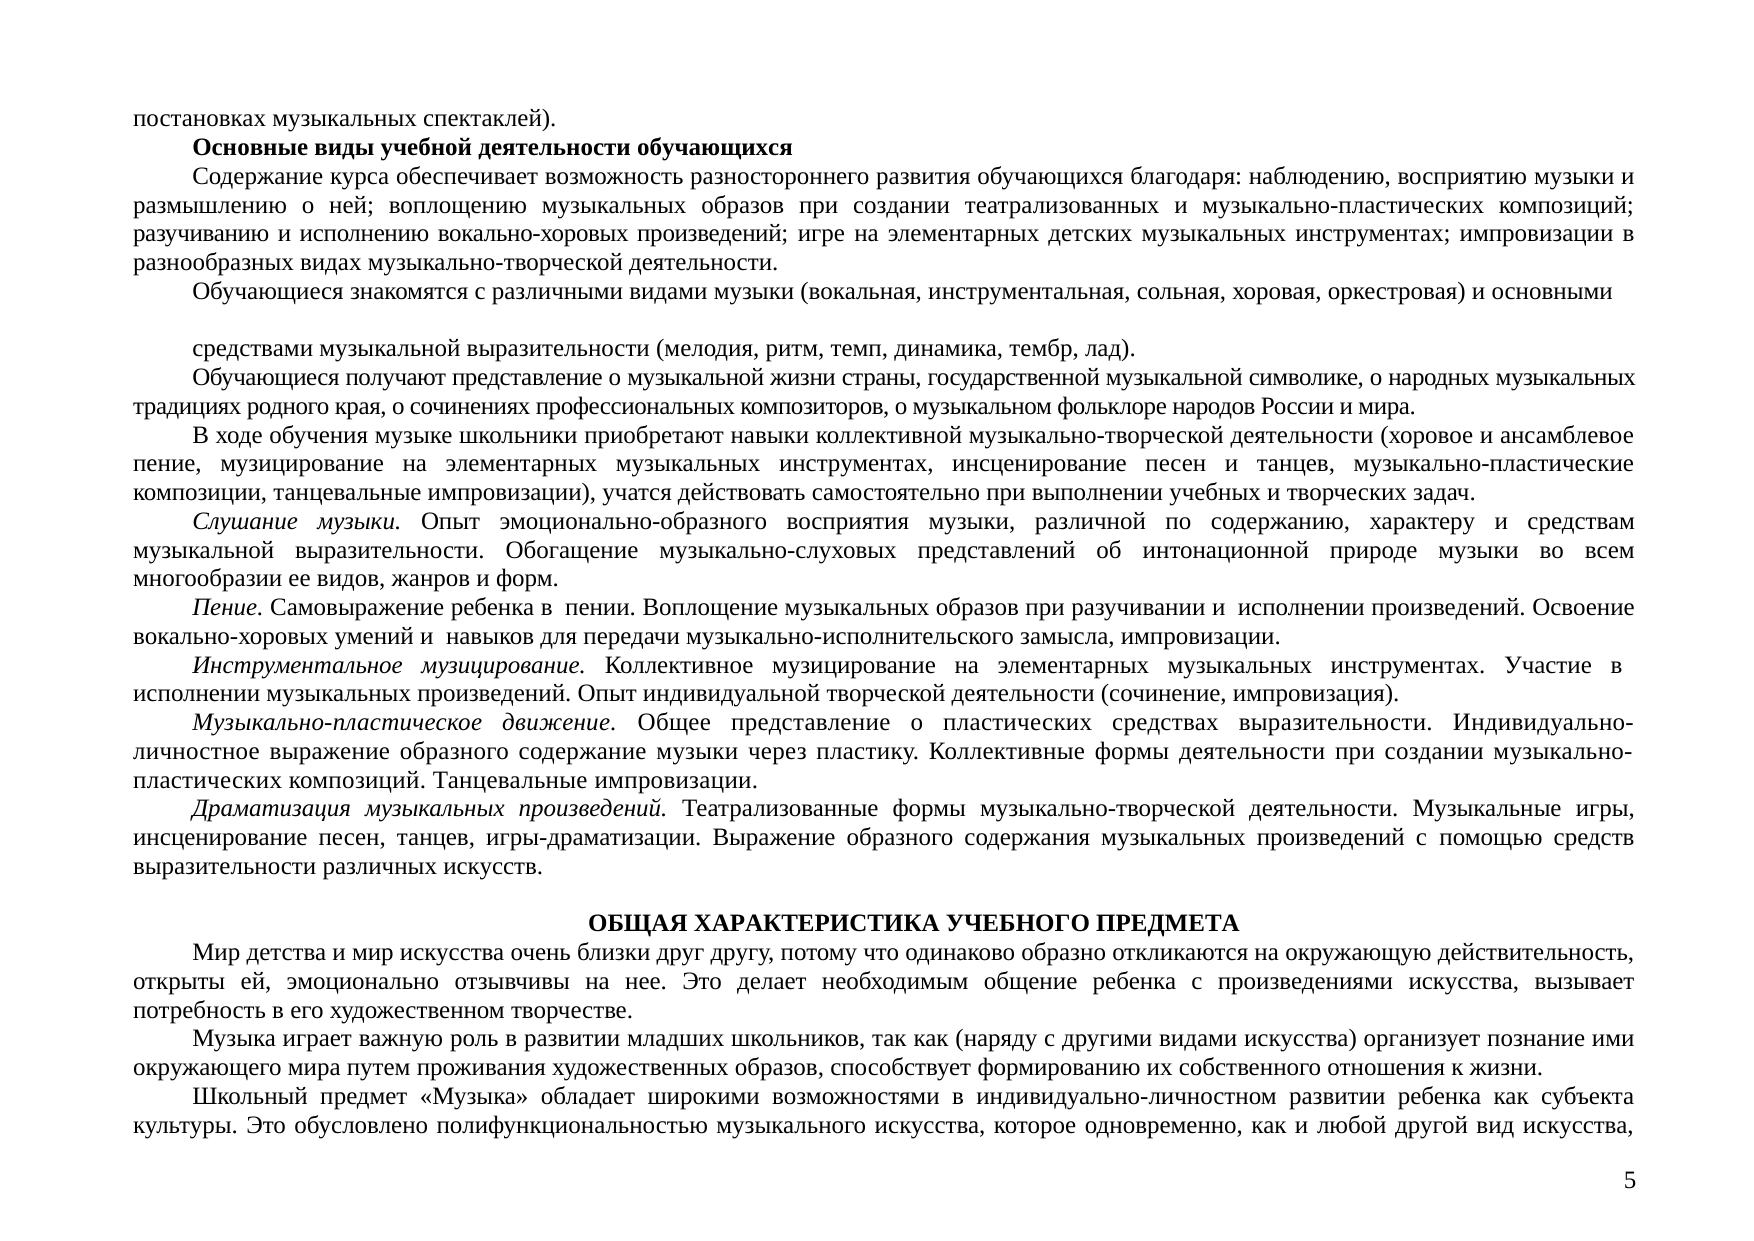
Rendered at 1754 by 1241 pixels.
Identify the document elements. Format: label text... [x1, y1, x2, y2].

text Инструментальное музицирование. Коллективное музицирование на элементарных музыкальных инструментах. Участие в исполнении музыкальных произведений. Опыт индивидуальной творческой деятельности (сочинение, импровизация). [133, 650, 1636, 707]
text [133, 1081, 1636, 1138]
text средствами музыкальной выразительности (мелодия, ритм, темп, динамика, тембр, лад). [133, 333, 1636, 362]
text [133, 103, 1636, 132]
text Пение. Самовыражение ребенка в пении. Воплощение музыкальных образов при разучивании и исполнении произведений. Освоение вокально-хоровых умений и навыков для передачи музыкально-исполнительского замысла, импровизации. [133, 592, 1636, 650]
text Обучающиеся получают представление о музыкальной жизни страны, государственной музыкальной символике, о народных музыкальных традициях родного края, о сочинениях профессиональных композиторов, о музыкальном фольклоре народов России и мира. [133, 362, 1636, 420]
text В ходе обучения музыке школьники приобретают навыки коллективной музыкально-творческой деятельности (хоровое и ансамблевое пение, музицирование на элементарных музыкальных инструментах, инсценирование песен и танцев, музыкально-пластические композиции, танцевальные импровизации), учатся действовать самостоятельно при выполнении учебных и творческих задач. [133, 420, 1636, 506]
text Музыка играет важную роль в развитии младших школьников, так как (наряду с другими видами искусства) организует познание ими окружающего мира путем проживания художественных образов, способствует формированию их собственного отношения к жизни. [133, 1023, 1636, 1081]
text Драматизация музыкальных произведений. Театрализованные формы музыкально-творческой деятельности. Музыкальные игры, инсценирование песен, танцев, игры-драматизации. Выражение образного содержания музыкальных произведений с помощью средств выразительности различных искусств. [133, 793, 1636, 880]
text Основные виды учебной деятельности обучающихся [133, 132, 1636, 161]
text Содержание курса обеспечивает возможность разностороннего развития обучающихся благодаря: наблюдению, восприятию музыки и размышлению о ней; воплощению музыкальных образов при создании театрализованных и музыкально-пластических композиций; разучиванию и исполнению вокально-хоровых произведений; игре на элементарных детских музыкальных инструментах; импровизации в разнообразных видах музыкально-творческой деятельности. [133, 161, 1636, 276]
text Обучающиеся знакомятся с различными видами музыки (вокальная, инструментальная, сольная, хоровая, оркестровая) и основными [133, 276, 1636, 305]
text ОБЩАЯ ХАРАКТЕРИСТИКА УЧЕБНОГО ПРЕДМЕТА [133, 908, 1636, 937]
text Музыкально-пластическое движение. Общее представление о пластических средствах выразительности. Индивидуально-личностное выражение образного содержание музыки через пластику. Коллективные формы деятельности при создании музыкально-пластических композиций. Танцевальные импровизации. [133, 707, 1636, 793]
text Слушание музыки. Опыт эмоционально-образного восприятия музыки, различной по содержанию, характеру и средствам музыкальной выразительности. Обогащение музыкально-слуховых представлений об интонационной природе музыки во всем многообразии ее видов, жанров и форм. [133, 506, 1636, 592]
text Мир детства и мир искусства очень близки друг другу, потому что одинаково образно откликаются на окружающую действительность, открыты ей, эмоционально отзывчивы на нее. Это делает необходимым общение ребенка с произведениями искусства, вызывает потребность в его художественном творчестве. [133, 937, 1636, 1023]
